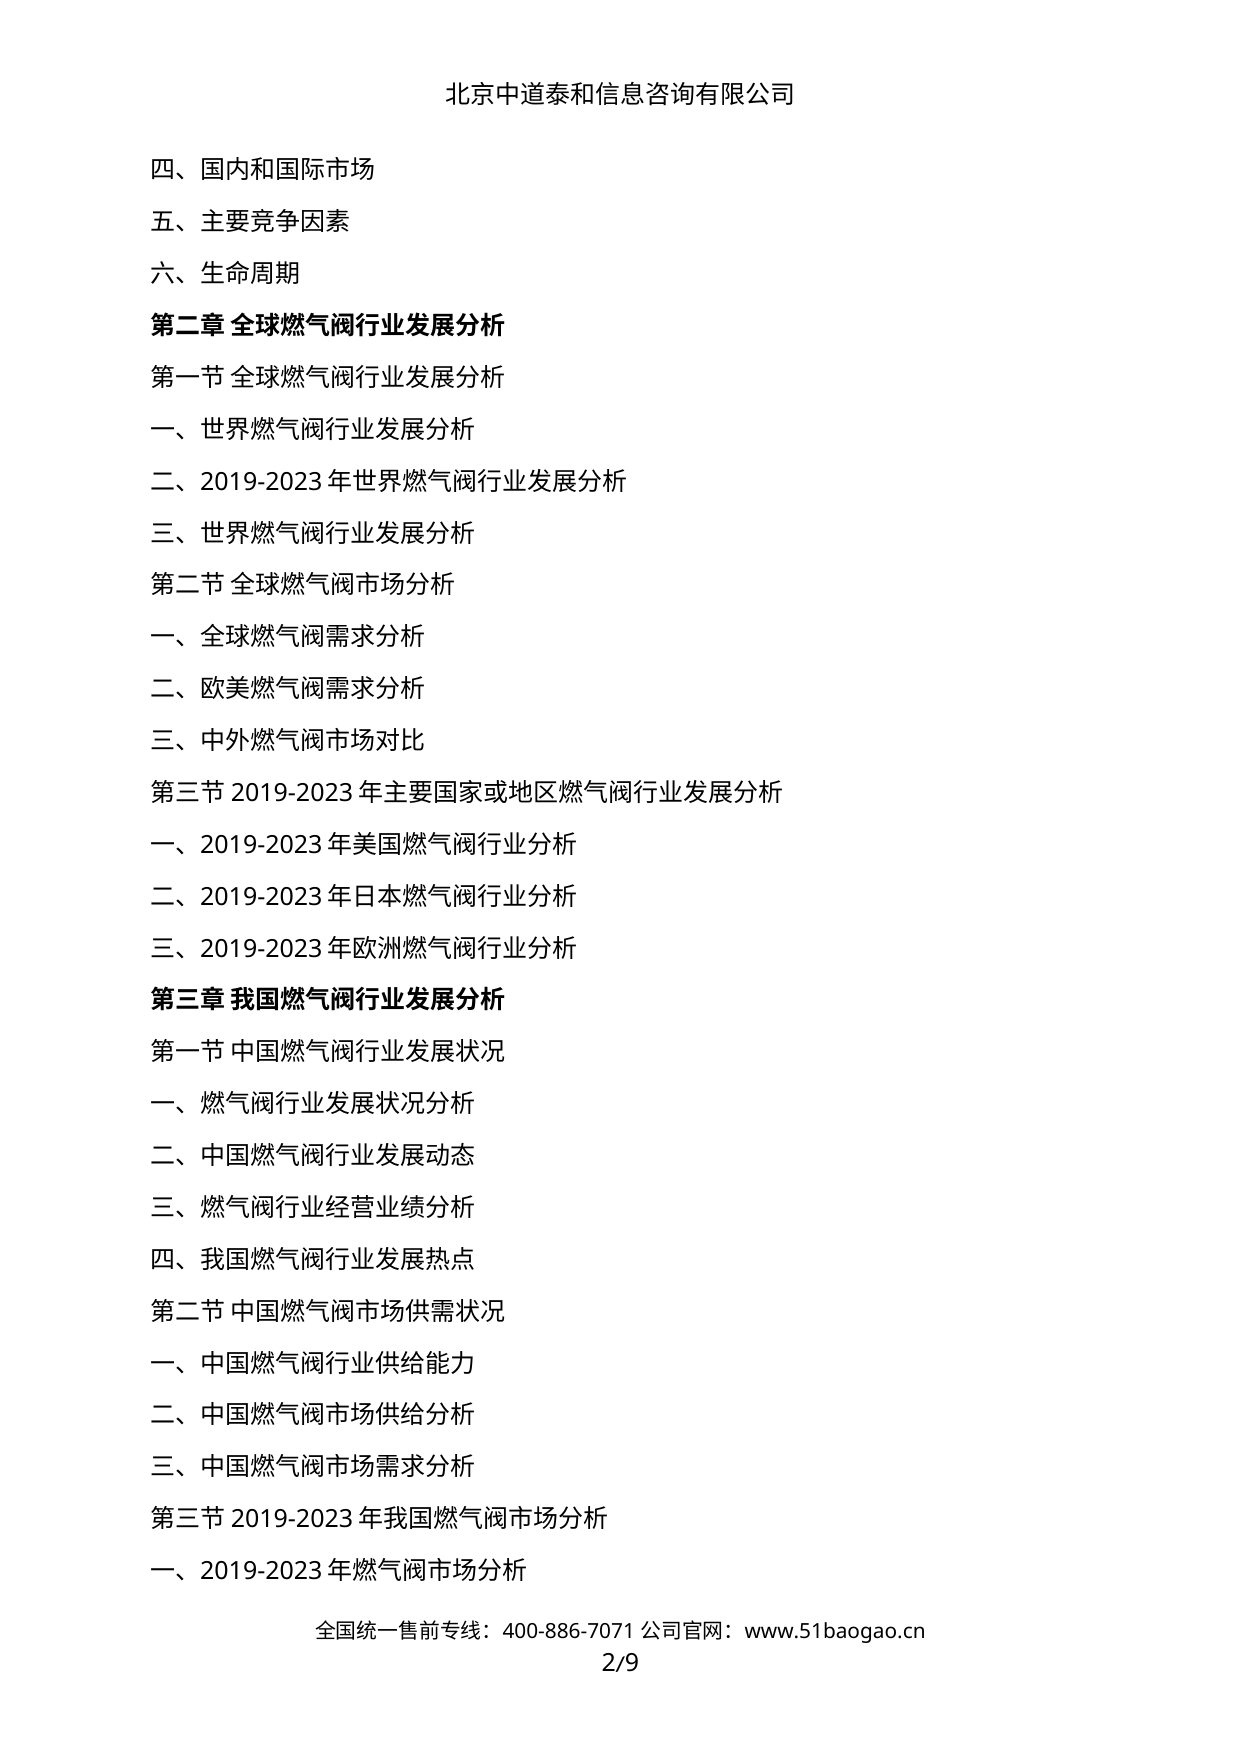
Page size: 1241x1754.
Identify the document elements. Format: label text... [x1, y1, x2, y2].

text 第三节 2019-2023年我国燃气阀市场分析 [150, 1499, 1090, 1535]
text 第二节 全球燃气阀市场分析 [150, 565, 1090, 601]
text 二、2019-2023年世界燃气阀行业发展分析 [150, 461, 1090, 497]
text 一、2019-2023年美国燃气阀行业分析 [150, 824, 1090, 861]
text 二、中国燃气阀行业发展动态 [150, 1136, 1090, 1172]
text 四、国内和国际市场 [150, 150, 1090, 186]
text 三、世界燃气阀行业发展分析 [150, 513, 1090, 549]
text 一、世界燃气阀行业发展分析 [150, 409, 1090, 446]
text 三、中外燃气阀市场对比 [150, 721, 1090, 757]
text 五、主要竞争因素 [150, 202, 1090, 238]
text 第一节 中国燃气阀行业发展状况 [150, 1032, 1090, 1068]
text 第二章 全球燃气阀行业发展分析 [150, 306, 1090, 342]
text 三、中国燃气阀市场需求分析 [150, 1447, 1090, 1483]
text 第二节 中国燃气阀市场供需状况 [150, 1291, 1090, 1327]
text 第三节 2019-2023年主要国家或地区燃气阀行业发展分析 [150, 772, 1090, 809]
text 二、2019-2023年日本燃气阀行业分析 [150, 876, 1090, 912]
text 一、中国燃气阀行业供给能力 [150, 1343, 1090, 1379]
text 第一节 全球燃气阀行业发展分析 [150, 357, 1090, 394]
text 一、2019-2023年燃气阀市场分析 [150, 1551, 1090, 1587]
text 第三章 我国燃气阀行业发展分析 [150, 980, 1090, 1016]
text 三、2019-2023年欧洲燃气阀行业分析 [150, 928, 1090, 964]
text 二、中国燃气阀市场供给分析 [150, 1395, 1090, 1431]
text 一、燃气阀行业发展状况分析 [150, 1084, 1090, 1120]
text 二、欧美燃气阀需求分析 [150, 669, 1090, 705]
text 六、生命周期 [150, 254, 1090, 290]
text 四、我国燃气阀行业发展热点 [150, 1239, 1090, 1276]
text 一、全球燃气阀需求分析 [150, 617, 1090, 653]
text 三、燃气阀行业经营业绩分析 [150, 1187, 1090, 1224]
